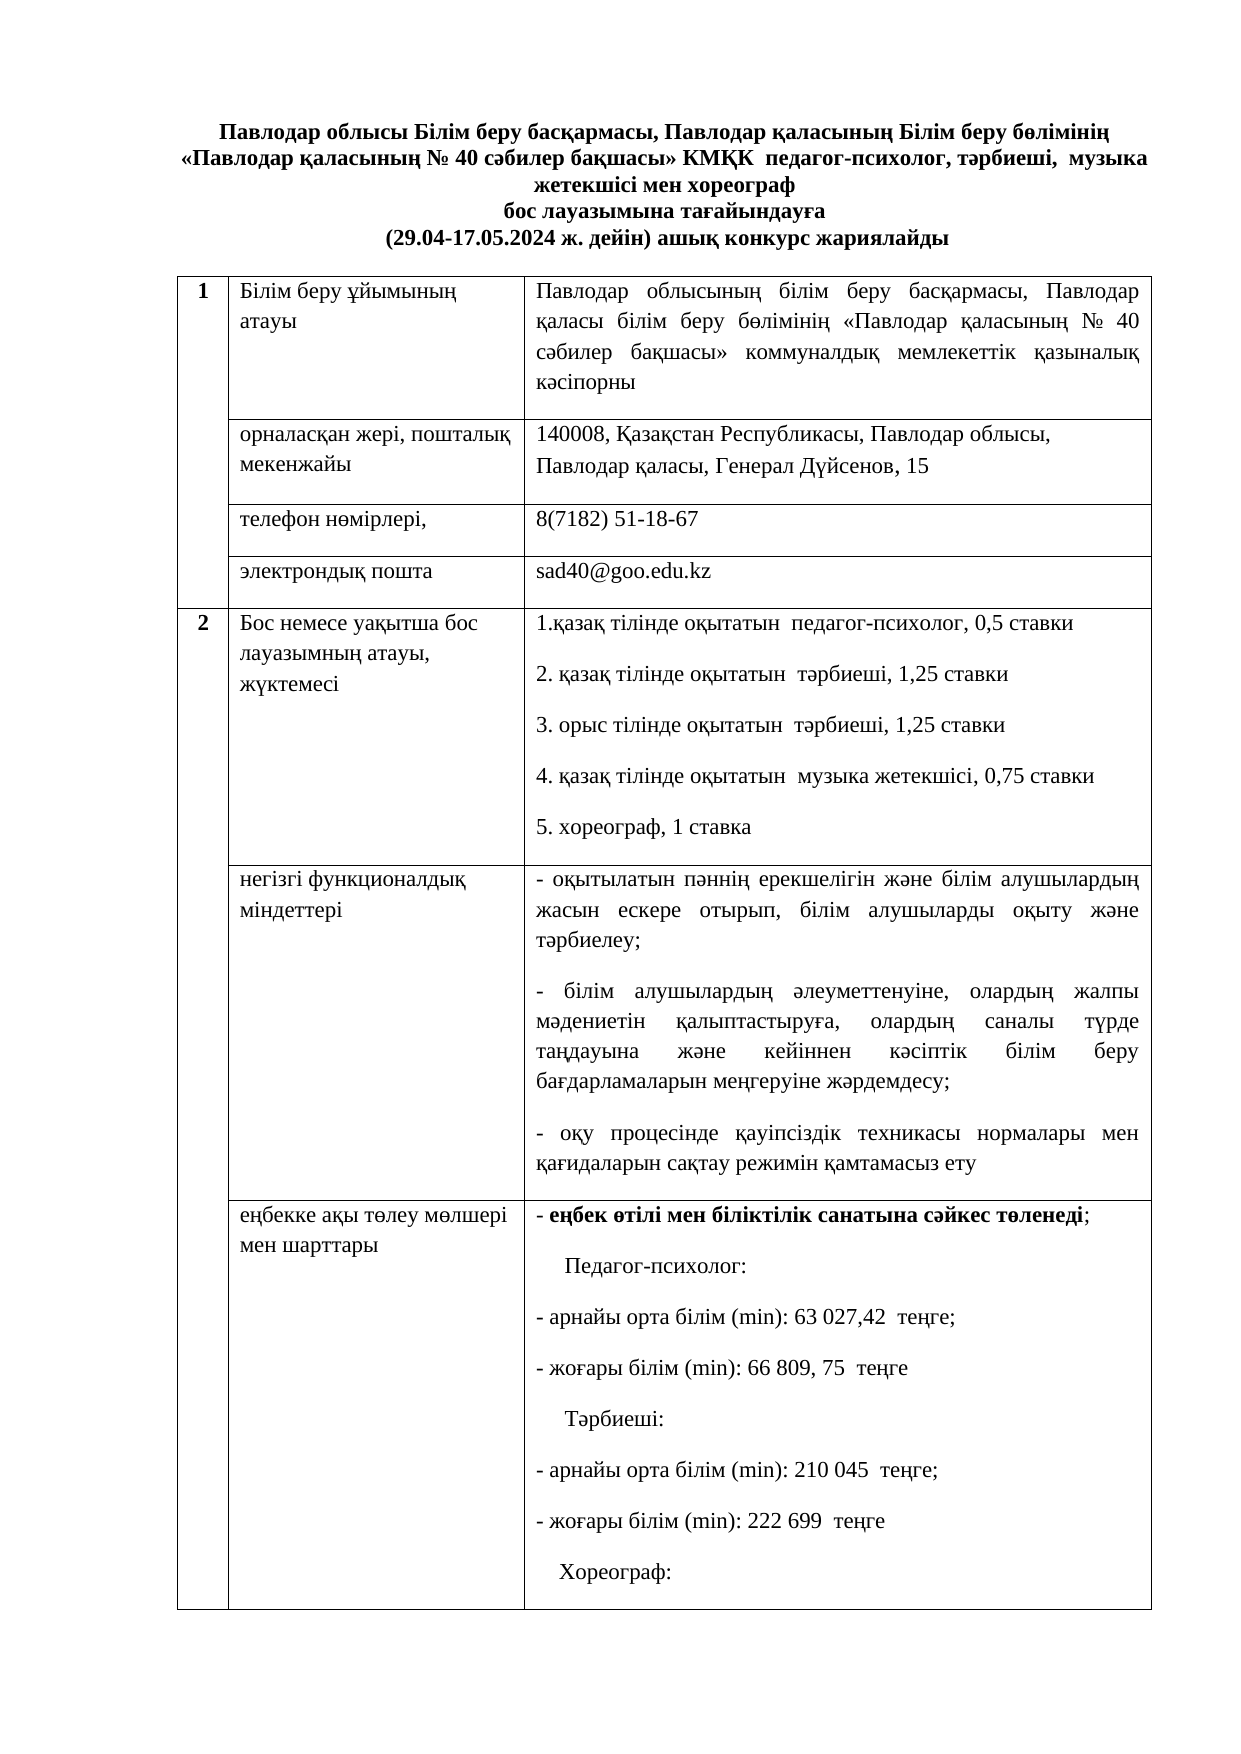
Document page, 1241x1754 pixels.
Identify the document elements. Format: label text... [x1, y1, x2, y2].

table_cell негізгі функционалдық міндеттері [229, 866, 524, 1200]
text (29.04-17.05.2024 ж. дейін) ашық конкурс жариялайды [177, 223, 1152, 250]
table_header Білім беру ұйымының атауы [229, 277, 524, 419]
table_cell телефон нөмірлері, [229, 505, 524, 556]
table_cell 1.қазақ тілінде оқытатын педагог-психолог, 0,5 ставки 2. қазақ тілінде оқытатын тәрбиеші, 1,25 ставки 3. орыс тілінде оқытатын тәрбиеші, 1,25 ставки 4. қазақ тілінде оқытатын музыка жетекшісі, 0,75 ставки 5. хореограф, 1 ставка [525, 609, 1151, 864]
table_cell орналасқан жері, пошталық мекенжайы [229, 420, 524, 504]
text бос лауазымына тағайындауға [177, 197, 1152, 223]
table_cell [525, 1201, 1151, 1609]
table_cell - оқытылатын пәннің ерекшелігін және білім алушылардың жасын ескере отырып, білім алушыларды оқыту және тәрбиелеу; - білім алушылардың әлеуметтенуіне, олардың жалпы мәдениетін қалыптастыруға, олардың саналы түрде таңдауына және кейіннен кәсіптік білім беру бағдарламаларын меңгеруіне жәрдемдесу; - оқу процесінде қауіпсіздік техникасы нормалары мен қағидаларын сақтау режимін қамтамасыз ету [525, 866, 1151, 1200]
table_cell 2 [178, 609, 228, 1609]
table_header Павлодар облысының білім беру басқармасы, Павлодар қаласы білім беру бөлімінің «Павлодар қаласының № 40 сәбилер бақшасы» коммуналдық мемлекеттік қазыналық кәсіпорны [525, 277, 1151, 419]
table_cell 140008, Қазақстан Республикасы, Павлодар облысы, Павлодар қаласы, Генерал Дүйсенов, 15 [525, 420, 1151, 504]
text Павлодар облысы Білім беру басқармасы, Павлодар қаласының Білім беру бөлімінің [177, 118, 1152, 144]
table_header 1 [178, 277, 228, 608]
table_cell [229, 1201, 524, 1609]
table_cell Бос немесе уақытша бос лауазымның атауы, жүктемесі [229, 609, 524, 864]
table_cell sad40@goo.edu.kz [525, 557, 1151, 608]
text «Павлодар қаласының № 40 сәбилер бақшасы» КМҚК педагог-психолог, тәрбиеші, музыка жетекшісі мен хореограф [177, 144, 1152, 197]
table_cell электрондық пошта [229, 557, 524, 608]
table_cell 8(7182) 51-18-67 [525, 505, 1151, 556]
